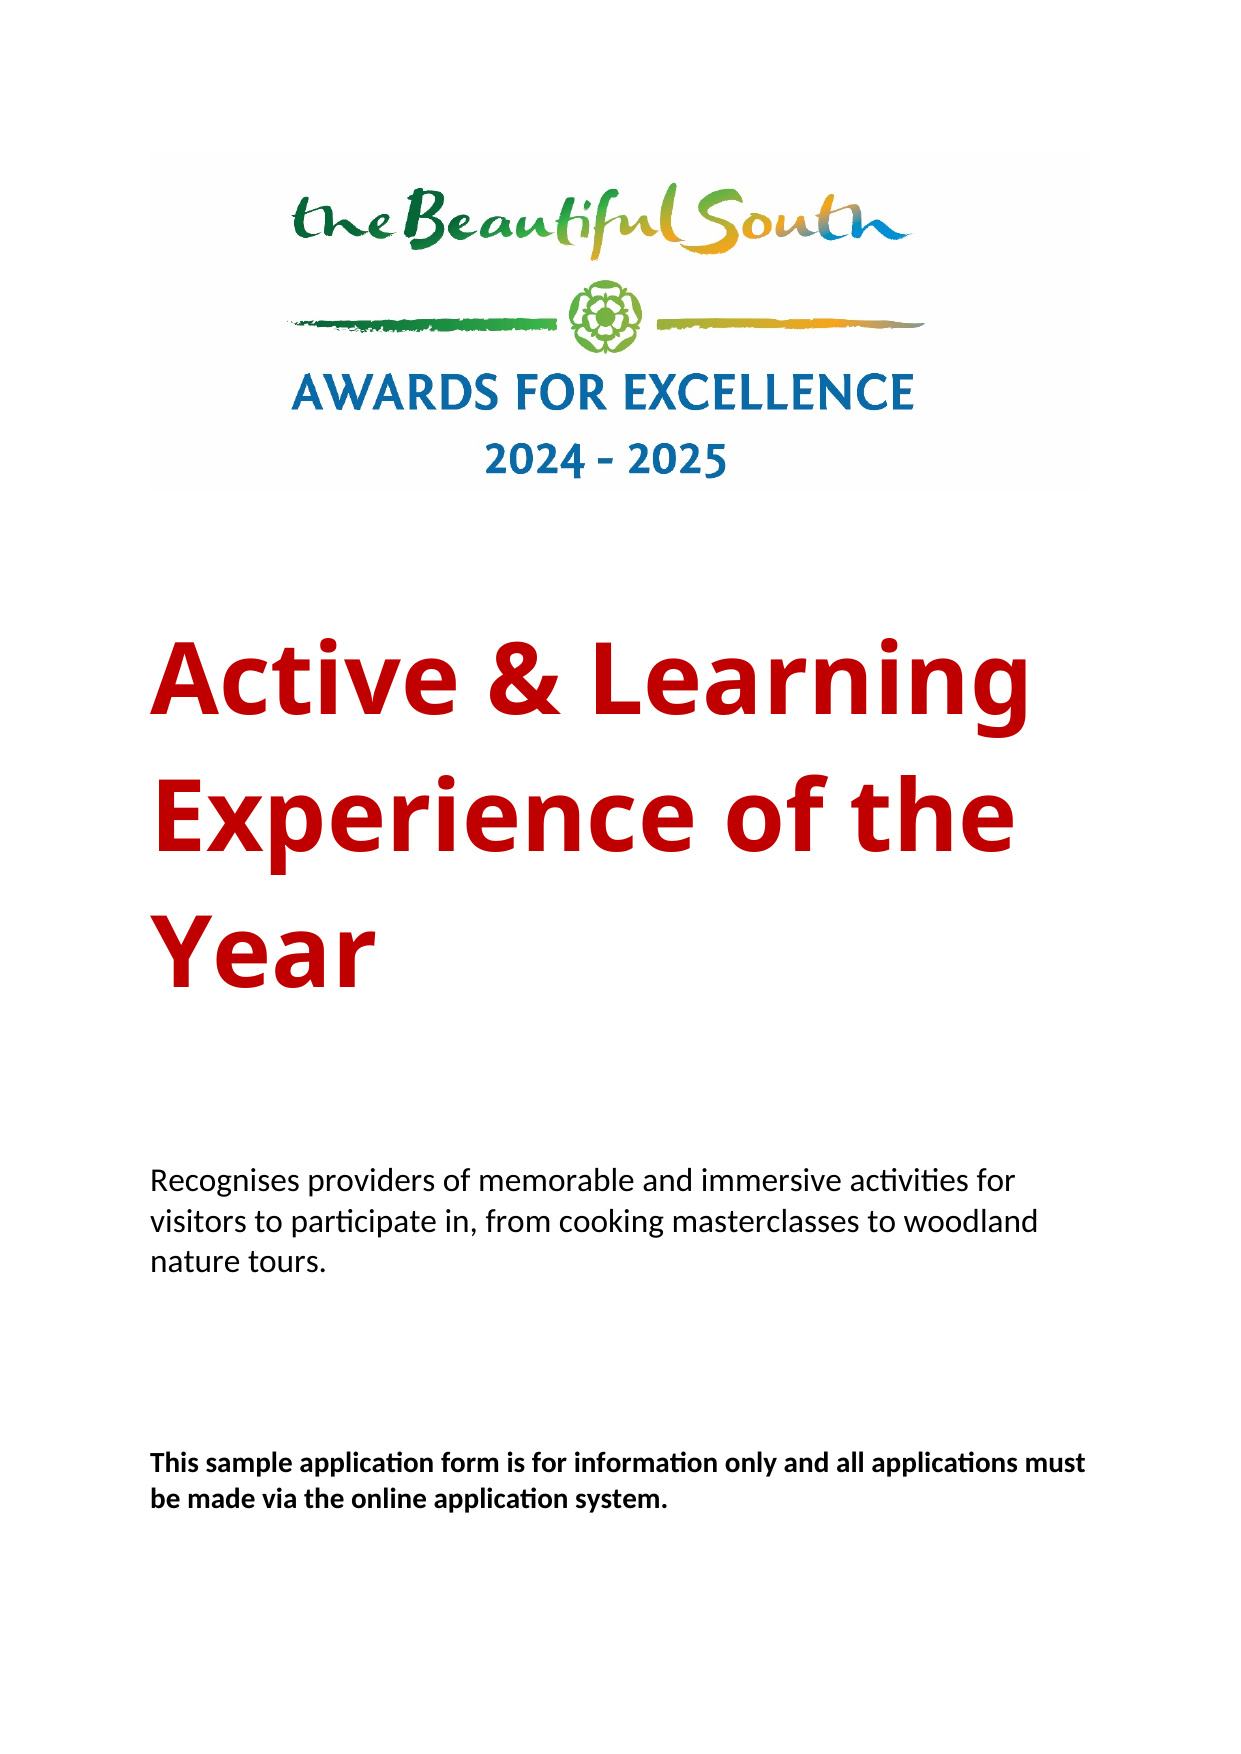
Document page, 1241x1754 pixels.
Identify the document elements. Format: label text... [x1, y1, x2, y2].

text Recognises providers of memorable and immersive activities for visitors to participate in, from cooking masterclasses to woodland nature tours. [150, 1159, 1090, 1281]
picture [150, 150, 1091, 492]
subtitle Active & Learning Experience of the Year [150, 608, 1090, 1017]
text This sample application form is for information only and all applications must be made via the online application system. [150, 1444, 1090, 1515]
